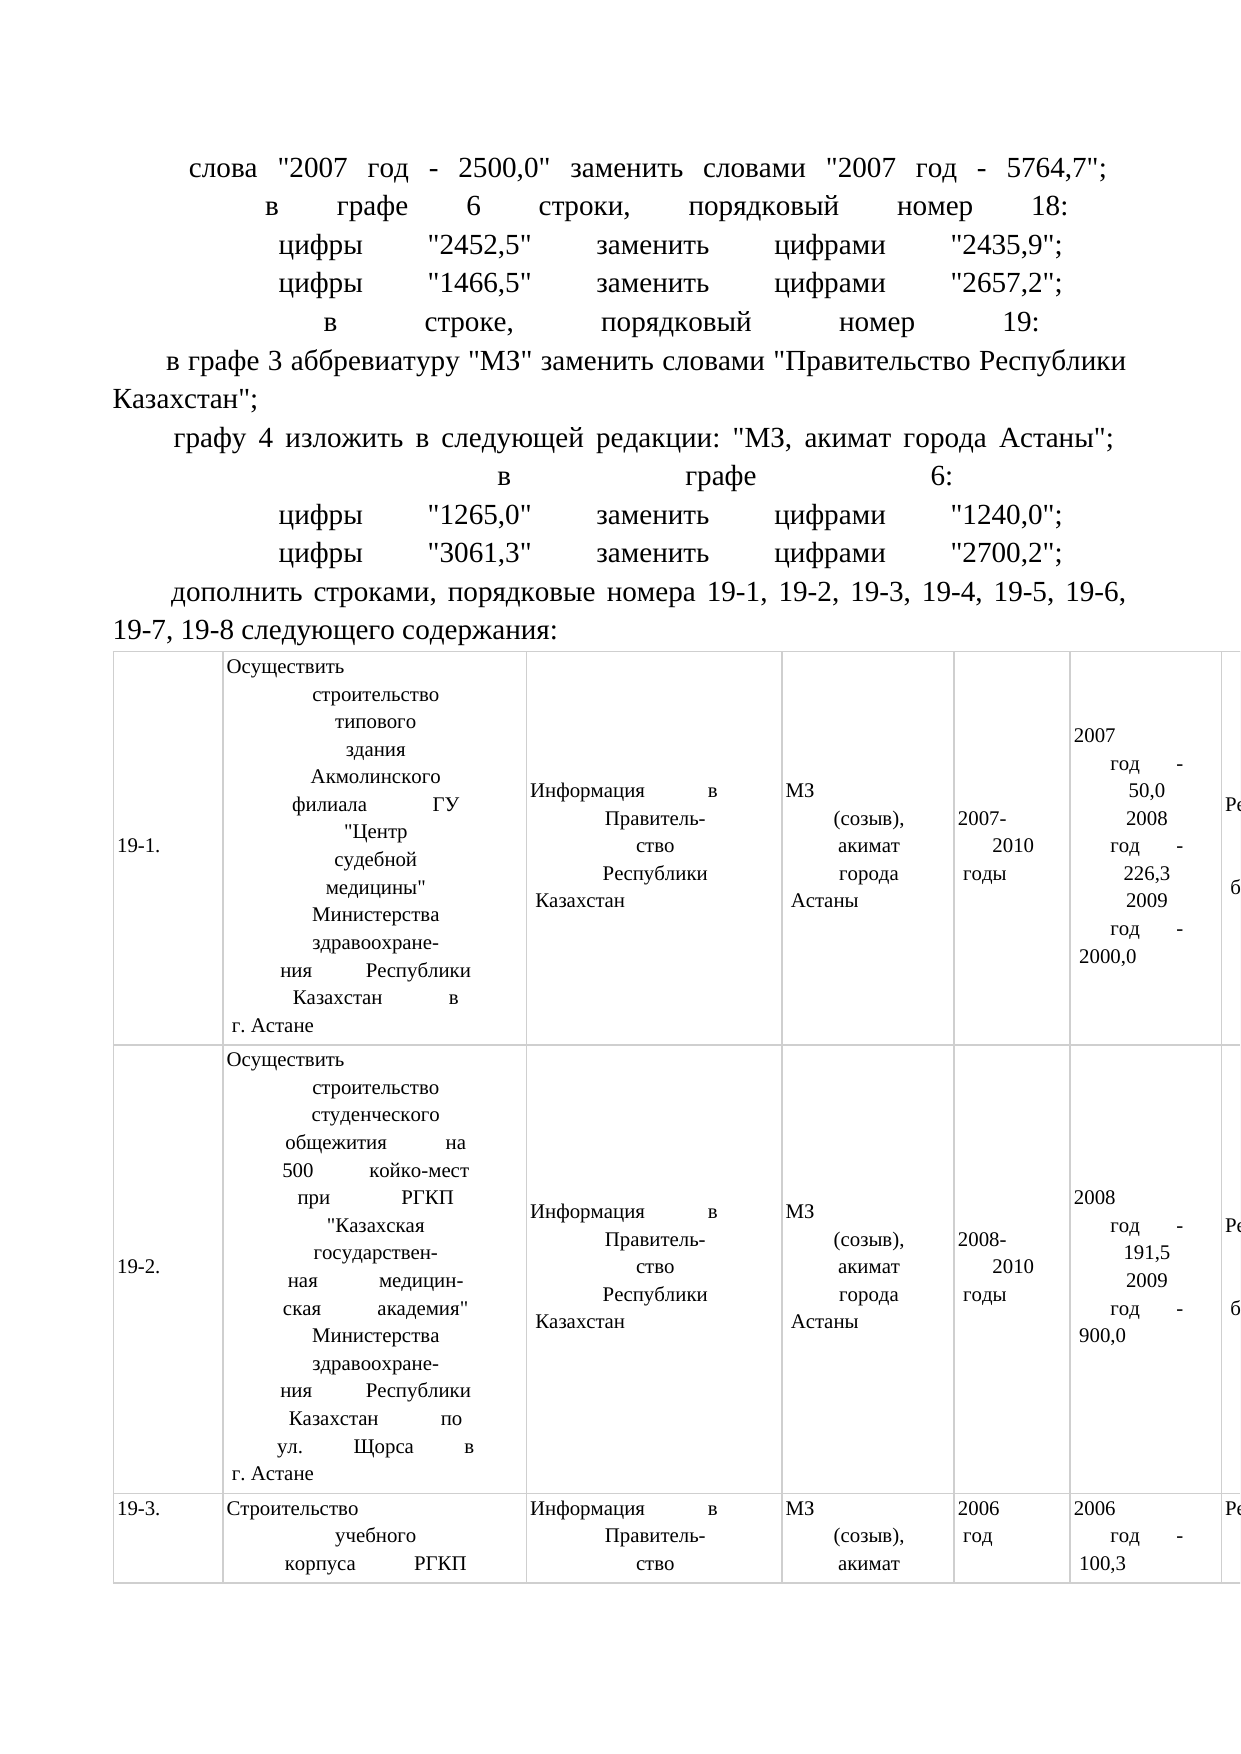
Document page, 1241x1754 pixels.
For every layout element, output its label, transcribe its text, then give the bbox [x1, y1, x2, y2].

table_cell Осуществить строительство студенческого общежития на 500 койко-мест при РГКП "Казахская государствен- ная медицин- ская академия" Министерства здравоохране- ния Республики Казахстан по ул. Щорса в г. Астане [224, 1046, 526, 1493]
table_cell Респу- бликан- ский бюджет [1222, 1046, 1240, 1493]
table_header 2007- 2010 годы [955, 652, 1069, 1044]
table_cell МЗ (созыв), акимат города Астаны [783, 1046, 953, 1493]
table_cell 2008- 2010 годы [955, 1046, 1069, 1493]
table_cell 19-2. [114, 1046, 222, 1493]
table_cell Информация в Правитель- ство Республики Казахстан [527, 1046, 781, 1493]
table_header Информация в Правитель- ство Республики Казахстан [527, 652, 781, 1044]
table_header Осуществить строительство типового здания Акмолинского филиала ГУ "Центр судебной медицины" Министерства здравоохране- ния Республики Казахстан в г. Астане [224, 652, 526, 1044]
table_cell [527, 1494, 781, 1582]
table_cell 19-3. [114, 1494, 222, 1582]
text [112, 150, 1128, 646]
table_header МЗ (созыв), акимат города Астаны [783, 652, 953, 1044]
table_header 2007 год - 50,0 2008 год - 226,3 2009 год - 2000,0 [1071, 652, 1221, 1044]
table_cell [783, 1494, 953, 1582]
table_cell 2006 год [955, 1494, 1069, 1582]
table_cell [224, 1494, 526, 1582]
table_cell 2008 год - 191,5 2009 год - 900,0 [1071, 1046, 1221, 1493]
table_header Респу- бликан- ский бюджет [1222, 652, 1240, 1044]
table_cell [1222, 1494, 1240, 1582]
table_header 19-1. [114, 652, 222, 1044]
table_cell 2006 год - 100,3 [1071, 1494, 1221, 1582]
